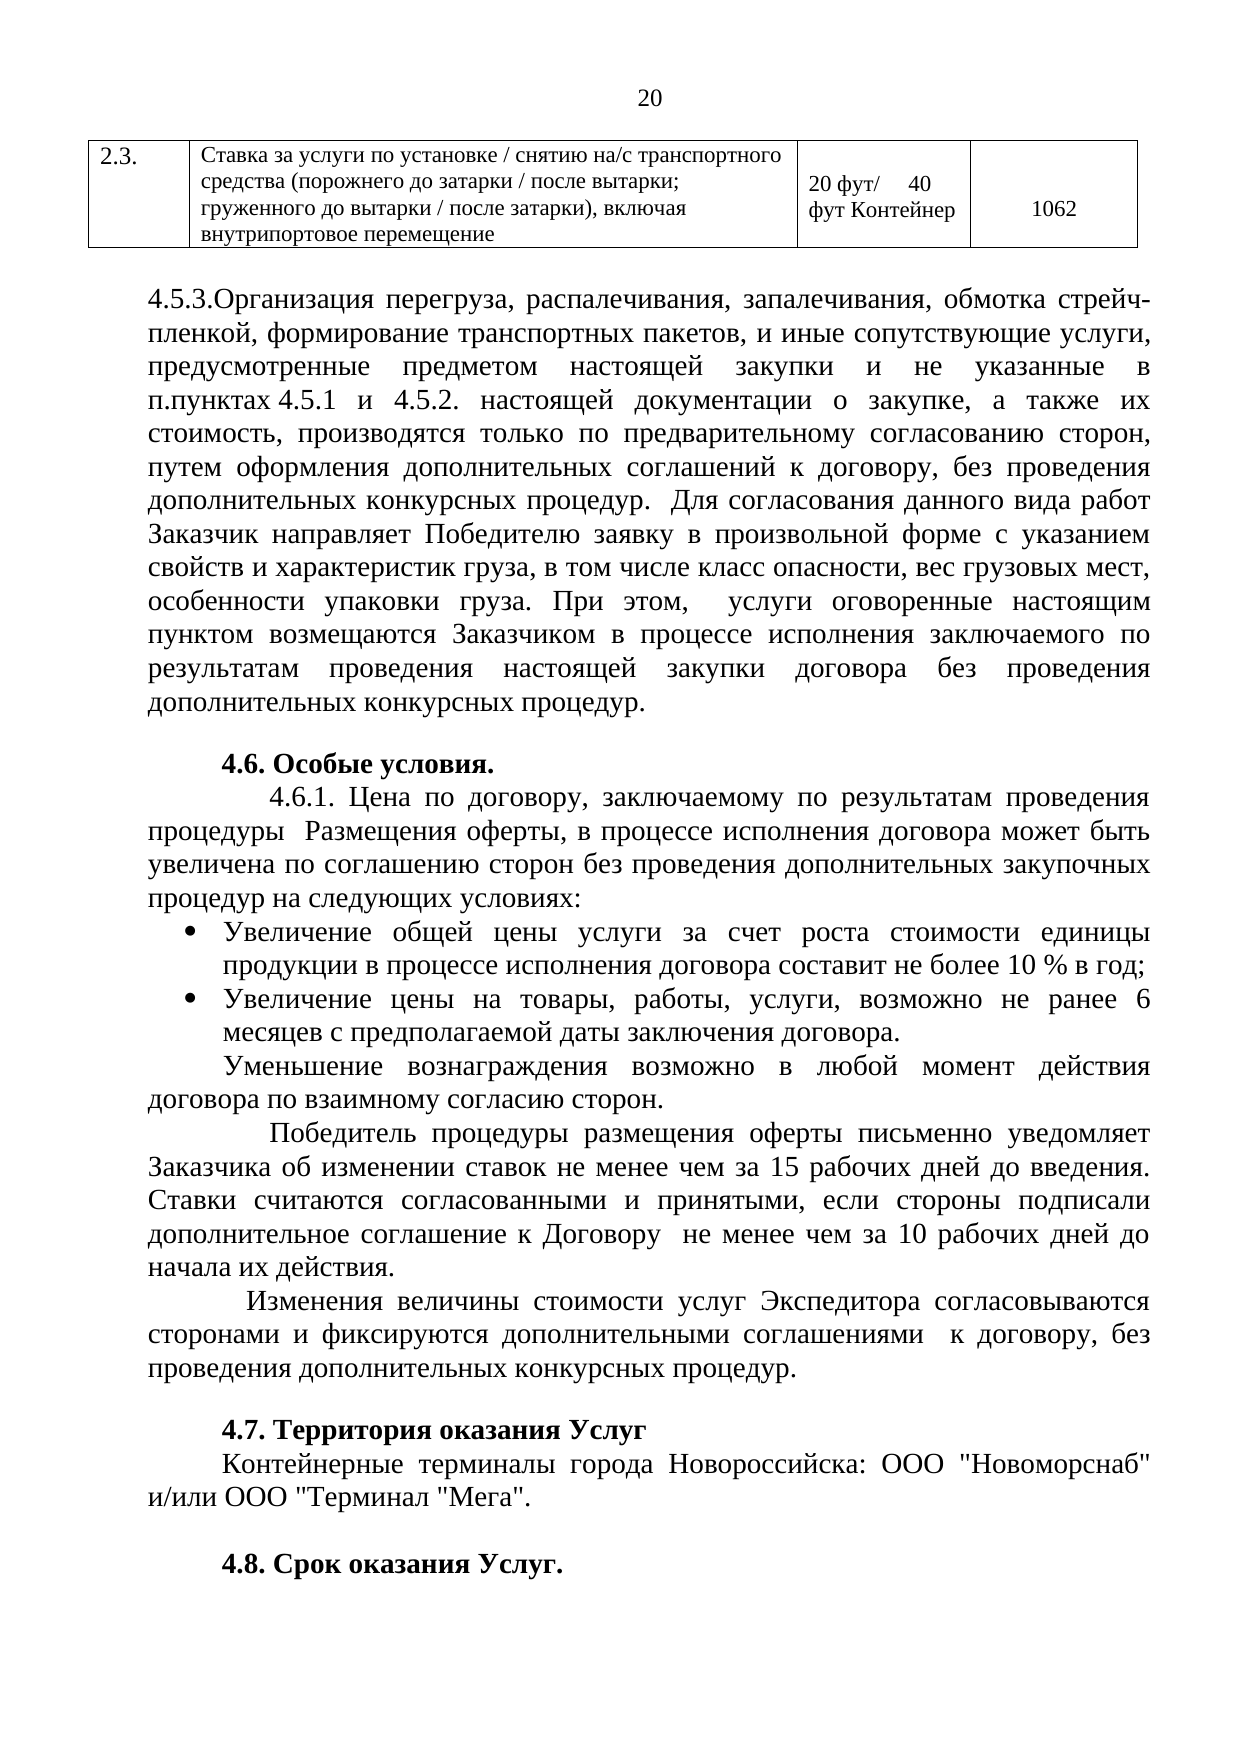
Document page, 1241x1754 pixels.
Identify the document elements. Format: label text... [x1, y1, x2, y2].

text 4.8. Срок оказания Услуг. [148, 1546, 1152, 1580]
text Уменьшение вознаграждения возможно в любой момент действия договора по взаимному согласию сторон. [148, 1048, 1152, 1115]
table_cell Ставка за услуги по установке / снятию на/с транспортного средства (порожнего до затарки / после вытарки; груженного до вытарки / после затарки), включая внутрипортовое перемещение [190, 141, 797, 247]
text 4.5.3.Организация перегруза, распалечивания, запалечивания, обмотка стрейч-пленкой, формирование транспортных пакетов, и иные сопутствующие услуги, предусмотренные предметом настоящей закупки и не указанные в п.пунктах 4.5.1 и 4.5.2. настоящей документации о закупке, а также их стоимость, производятся только по предварительному согласованию сторон, путем оформления дополнительных соглашений к договору, без проведения дополнительных конкурсных процедур. Для согласования данного вида работ Заказчик направляет Победителю заявку в произвольной форме с указанием свойств и характеристик груза, в том числе класс опасности, вес грузовых мест, особенности упаковки груза. При этом, услуги оговоренные настоящим пунктом возмещаются Заказчиком в процессе исполнения заключаемого по результатам проведения настоящей закупки договора без проведения дополнительных конкурсных процедур. [148, 281, 1152, 717]
text 4.6.1. Цена по договору, заключаемому по результатам проведения процедуры Размещения оферты, в процессе исполнения договора может быть увеличена по соглашению сторон без проведения дополнительных закупочных процедур на следующих условиях: [148, 779, 1152, 914]
table_cell 1062 [971, 141, 1137, 247]
text Победитель процедуры размещения оферты письменно уведомляет Заказчика об изменении ставок не менее чем за 15 рабочих дней до введения. Ставки считаются согласованными и принятыми, если стороны подписали дополнительное соглашение к Договору не менее чем за 10 рабочих дней до начала их действия. [148, 1115, 1152, 1283]
text 4.6. Особые условия. [148, 746, 1152, 779]
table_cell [798, 141, 970, 247]
list Увеличение общей цены услуги за счет роста стоимости единицы продукции в процессе исполнения договора составит не более 10 % в год; [185, 914, 1152, 981]
text Контейнерные терминалы города Новороссийска: ООО "Новоморснаб" и/или ООО "Терминал "Мега". [148, 1446, 1152, 1513]
list Увеличение цены на товары, работы, услуги, возможно не ранее 6 месяцев с предполагаемой даты заключения договора. [185, 981, 1152, 1048]
table_cell 2.3. [89, 141, 189, 247]
text 4.7. Территория оказания Услуг [148, 1412, 1152, 1446]
text Изменения величины стоимости услуг Экспедитора согласовываются сторонами и фиксируются дополнительными соглашениями к договору, без проведения дополнительных конкурсных процедур. [148, 1283, 1152, 1383]
